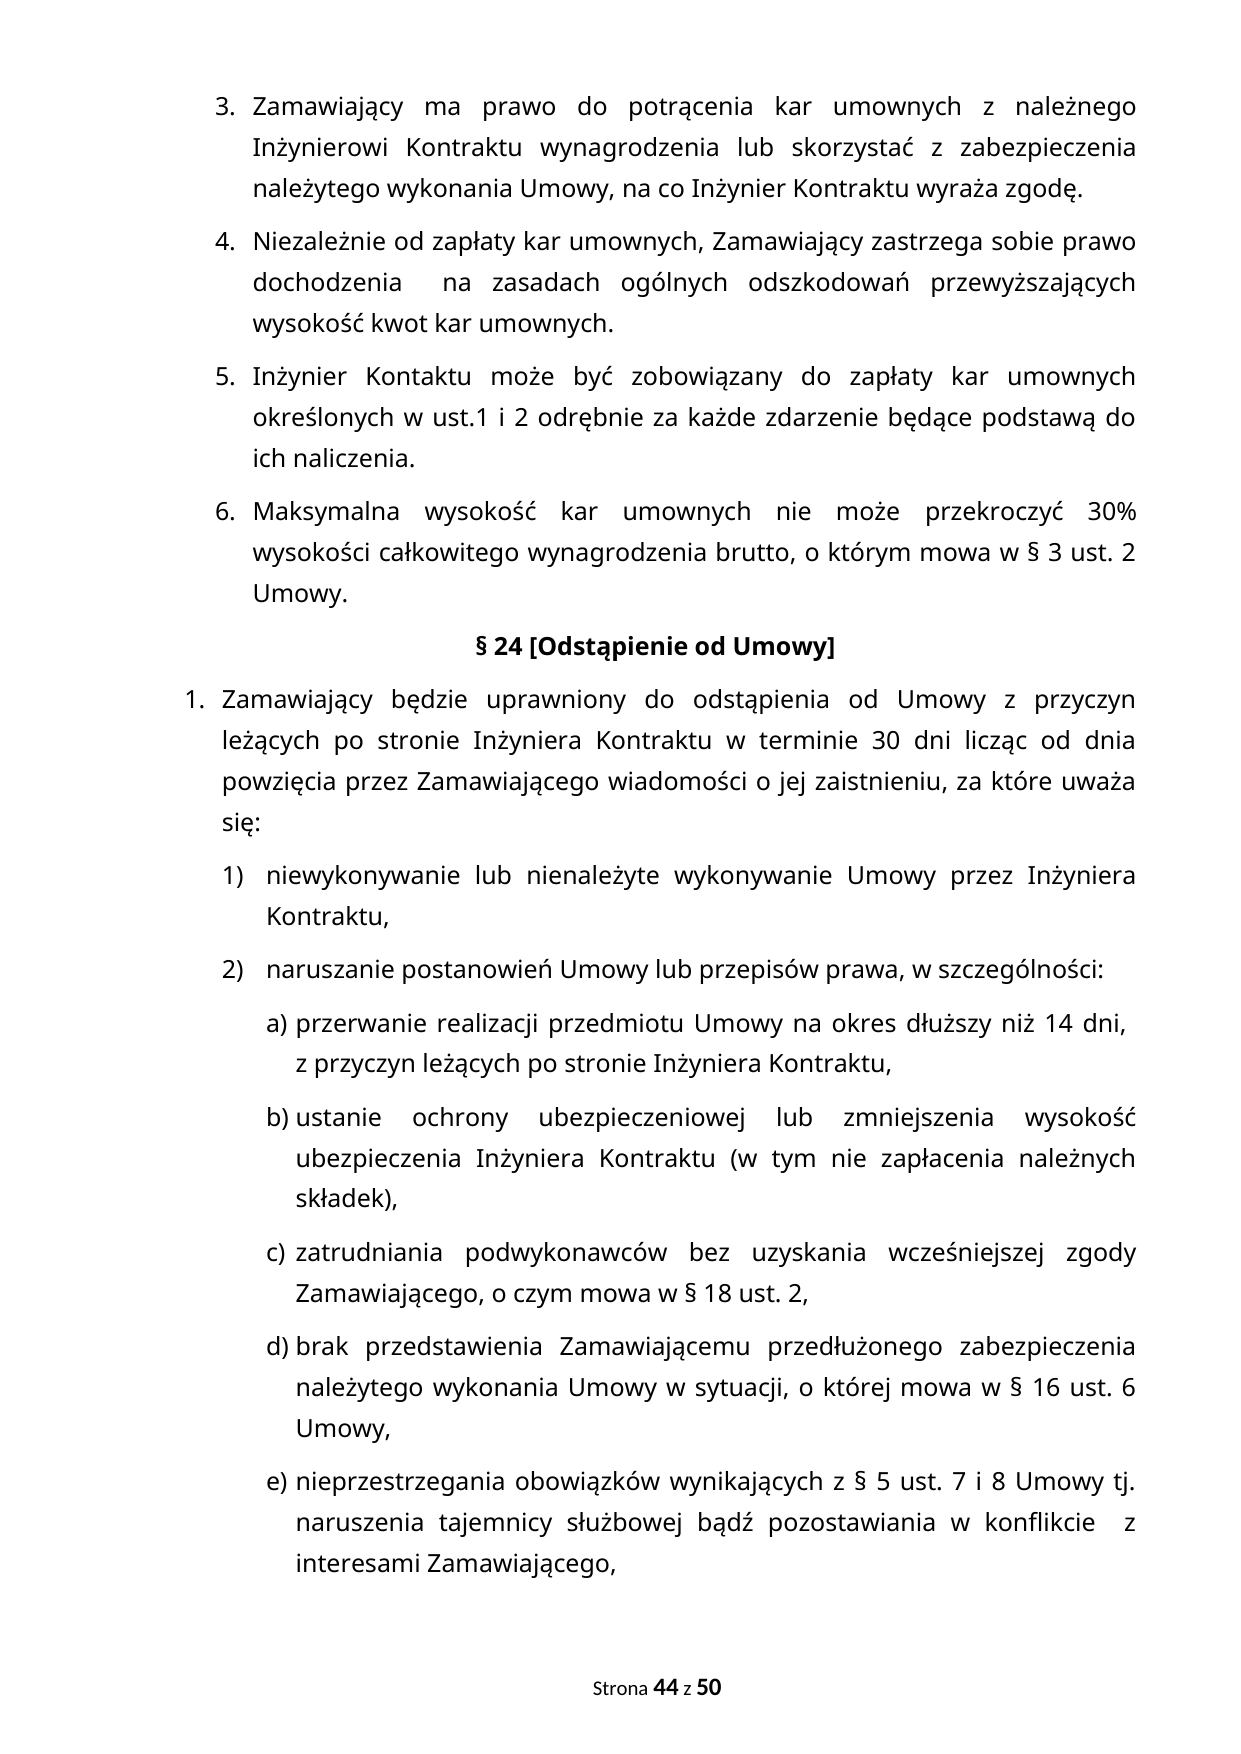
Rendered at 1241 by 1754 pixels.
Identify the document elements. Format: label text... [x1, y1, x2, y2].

text § 24 [Odstąpienie od Umowy] [177, 629, 1133, 663]
list Niezależnie od zapłaty kar umownych, Zamawiający zastrzega sobie prawo dochodzenia na zasadach ogólnych odszkodowań przewyższających wysokość kwot kar umownych. [215, 224, 1137, 339]
list przerwanie realizacji przedmiotu Umowy na okres dłuższy niż 14 dni, z przyczyn leżących po stronie Inżyniera Kontraktu, [266, 1005, 1137, 1080]
list zatrudniania podwykonawców bez uzyskania wcześniejszej zgody Zamawiającego, o czym mowa w § 18 ust. 2, [266, 1234, 1137, 1309]
list Zamawiający ma prawo do potrącenia kar umownych z należnego Inżynierowi Kontraktu wynagrodzenia lub skorzystać z zabezpieczenia należytego wykonania Umowy, na co Inżynier Kontraktu wyraża zgodę. [215, 89, 1137, 204]
list niewykonywanie lub nienależyte wykonywanie Umowy przez Inżyniera Kontraktu, [222, 858, 1137, 933]
list naruszanie postanowień Umowy lub przepisów prawa, w szczególności: [222, 952, 1137, 986]
list Inżynier Kontaktu może być zobowiązany do zapłaty kar umownych określonych w ust.1 i 2 odrębnie za każde zdarzenie będące podstawą do ich naliczenia. [215, 359, 1137, 474]
list Maksymalna wysokość kar umownych nie może przekroczyć 30% wysokości całkowitego wynagrodzenia brutto, o którym mowa w § 3 ust. 2 Umowy. [215, 494, 1137, 609]
list ustanie ochrony ubezpieczeniowej lub zmniejszenia wysokość ubezpieczenia Inżyniera Kontraktu (w tym nie zapłacenia należnych składek), [266, 1099, 1137, 1215]
list brak przedstawienia Zamawiającemu przedłużonego zabezpieczenia należytego wykonania Umowy w sytuacji, o której mowa w § 16 ust. 6 Umowy, [266, 1329, 1137, 1444]
list Zamawiający będzie uprawniony do odstąpienia od Umowy z przyczyn leżących po stronie Inżyniera Kontraktu w terminie 30 dni licząc od dnia powzięcia przez Zamawiającego wiadomości o jej zaistnieniu, za które uważa się: [184, 682, 1137, 838]
list nieprzestrzegania obowiązków wynikających z § 5 ust. 7 i 8 Umowy tj. naruszenia tajemnicy służbowej bądź pozostawiania w konflikcie z interesami Zamawiającego, [266, 1464, 1137, 1579]
